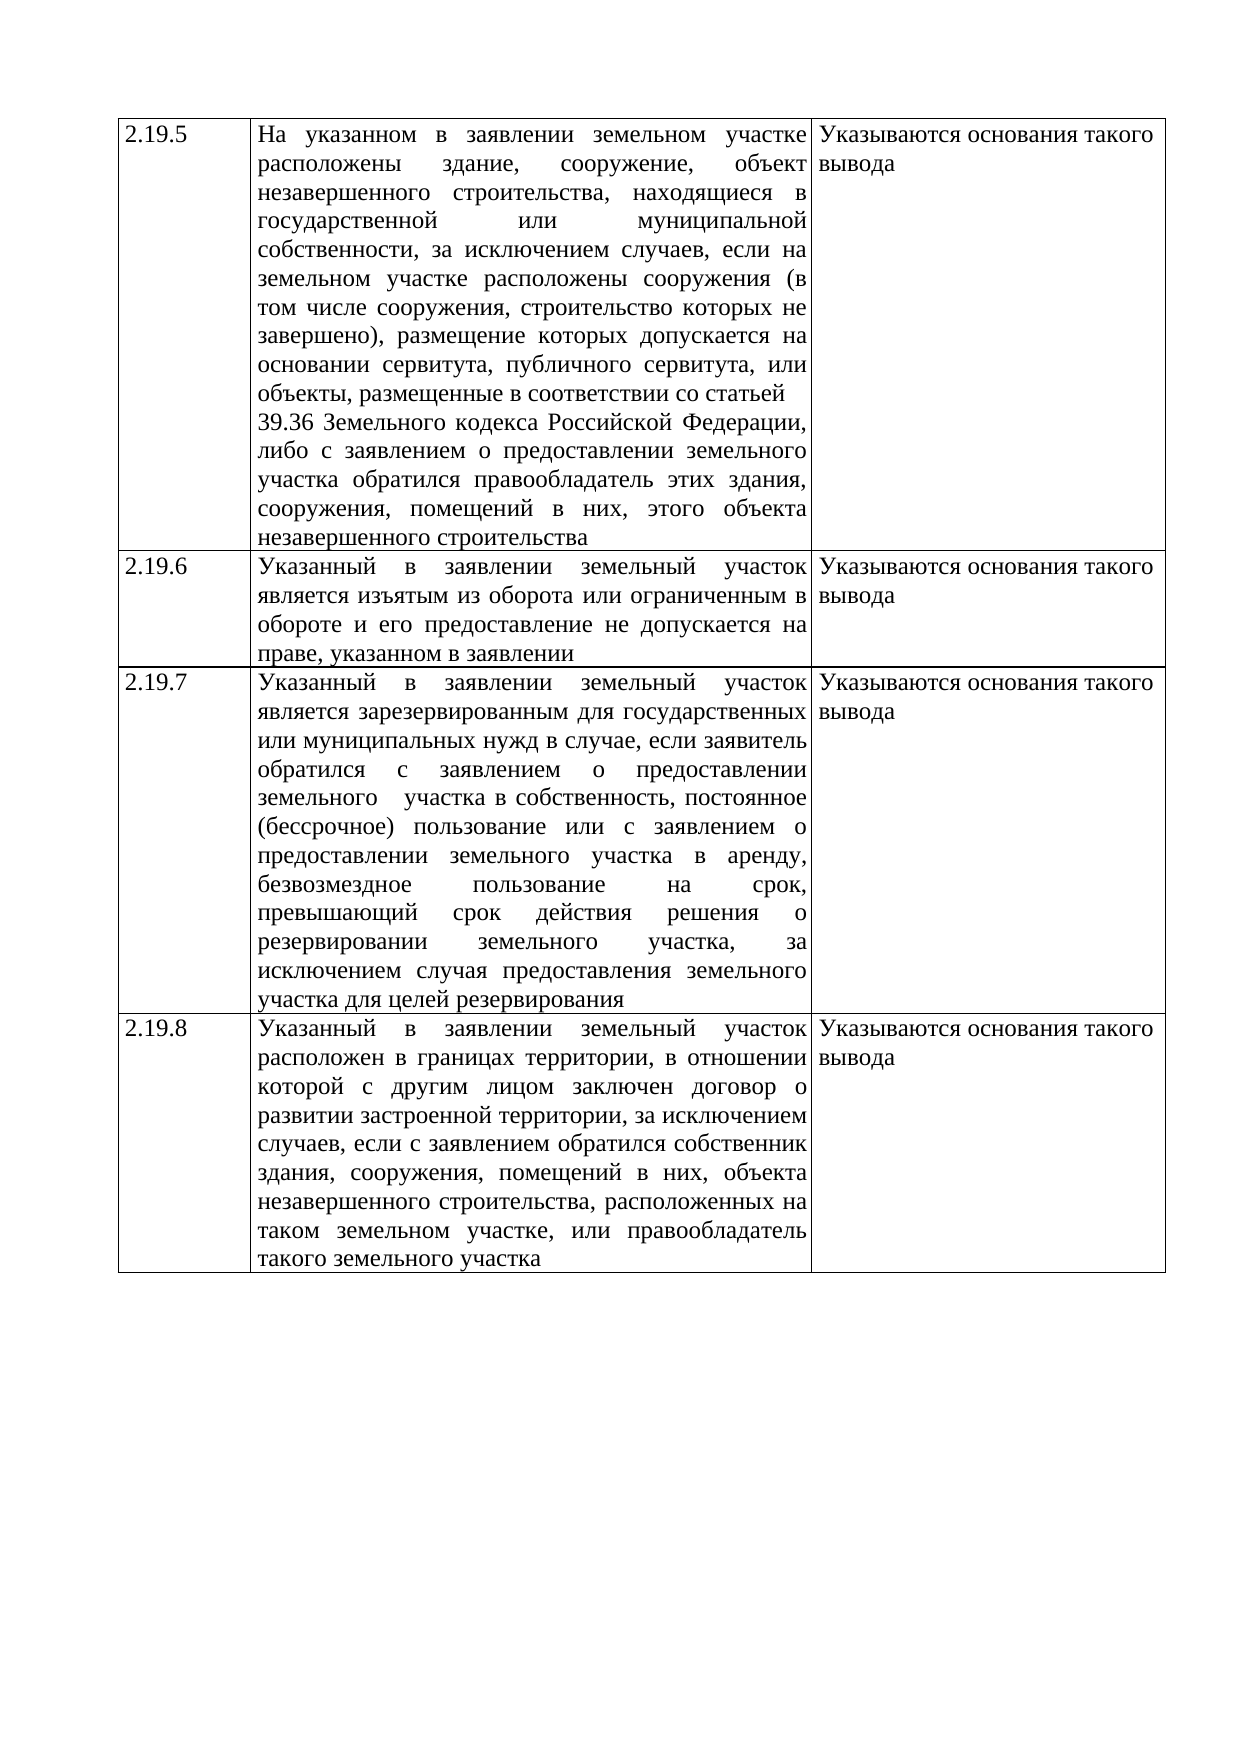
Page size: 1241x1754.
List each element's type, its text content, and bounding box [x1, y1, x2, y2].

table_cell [812, 119, 1165, 550]
table_cell 2.19.7 [119, 668, 250, 1012]
table_cell Указанный в заявлении земельный участок является зарезервированным для государственных или муниципальных нужд в случае, если заявитель обратился с заявлением о предоставлении земельного участка в собственность, постоянное (бессрочное) пользование или с заявлением о предоставлении земельного участка в аренду, безвозмездное пользование на срок, превышающий срок действия решения о резервировании земельного участка, за исключением случая предоставления земельного участка для целей резервирования [251, 668, 811, 1012]
table_cell 2.19.5 [119, 119, 250, 550]
table_cell 2.19.8 [119, 1014, 250, 1272]
table_cell Указанный в заявлении земельный участок является изъятым из оборота или ограниченным в обороте и его предоставление не допускается на праве, указанном в заявлении [251, 551, 811, 666]
table_cell Указываются основания такого вывода [812, 668, 1165, 1012]
table_cell Указанный в заявлении земельный участок расположен в границах территории, в отношении которой с другим лицом заключен договор о развитии застроенной территории, за исключением случаев, если с заявлением обратился собственник здания, сооружения, помещений в них, объекта незавершенного строительства, расположенных на таком земельном участке, или правообладатель такого земельного участка [251, 1014, 811, 1272]
table_cell Указываются основания такого вывода [812, 551, 1165, 666]
table_cell 2.19.6 [119, 551, 250, 666]
table_cell На указанном в заявлении земельном участке расположены здание, сооружение, объект незавершенного строительства, находящиеся в государственной или муниципальной собственности, за исключением случаев, если на земельном участке расположены сооружения (в том числе сооружения, строительство которых не завершено), размещение которых допускается на основании сервитута, публичного сервитута, или объекты, размещенные в соответствии со статьей 39.36 Земельного кодекса Российской Федерации, либо с заявлением о предоставлении земельного участка обратился правообладатель этих здания, сооружения, помещений в них, этого объекта незавершенного строительства [251, 119, 811, 550]
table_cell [812, 1014, 1165, 1272]
